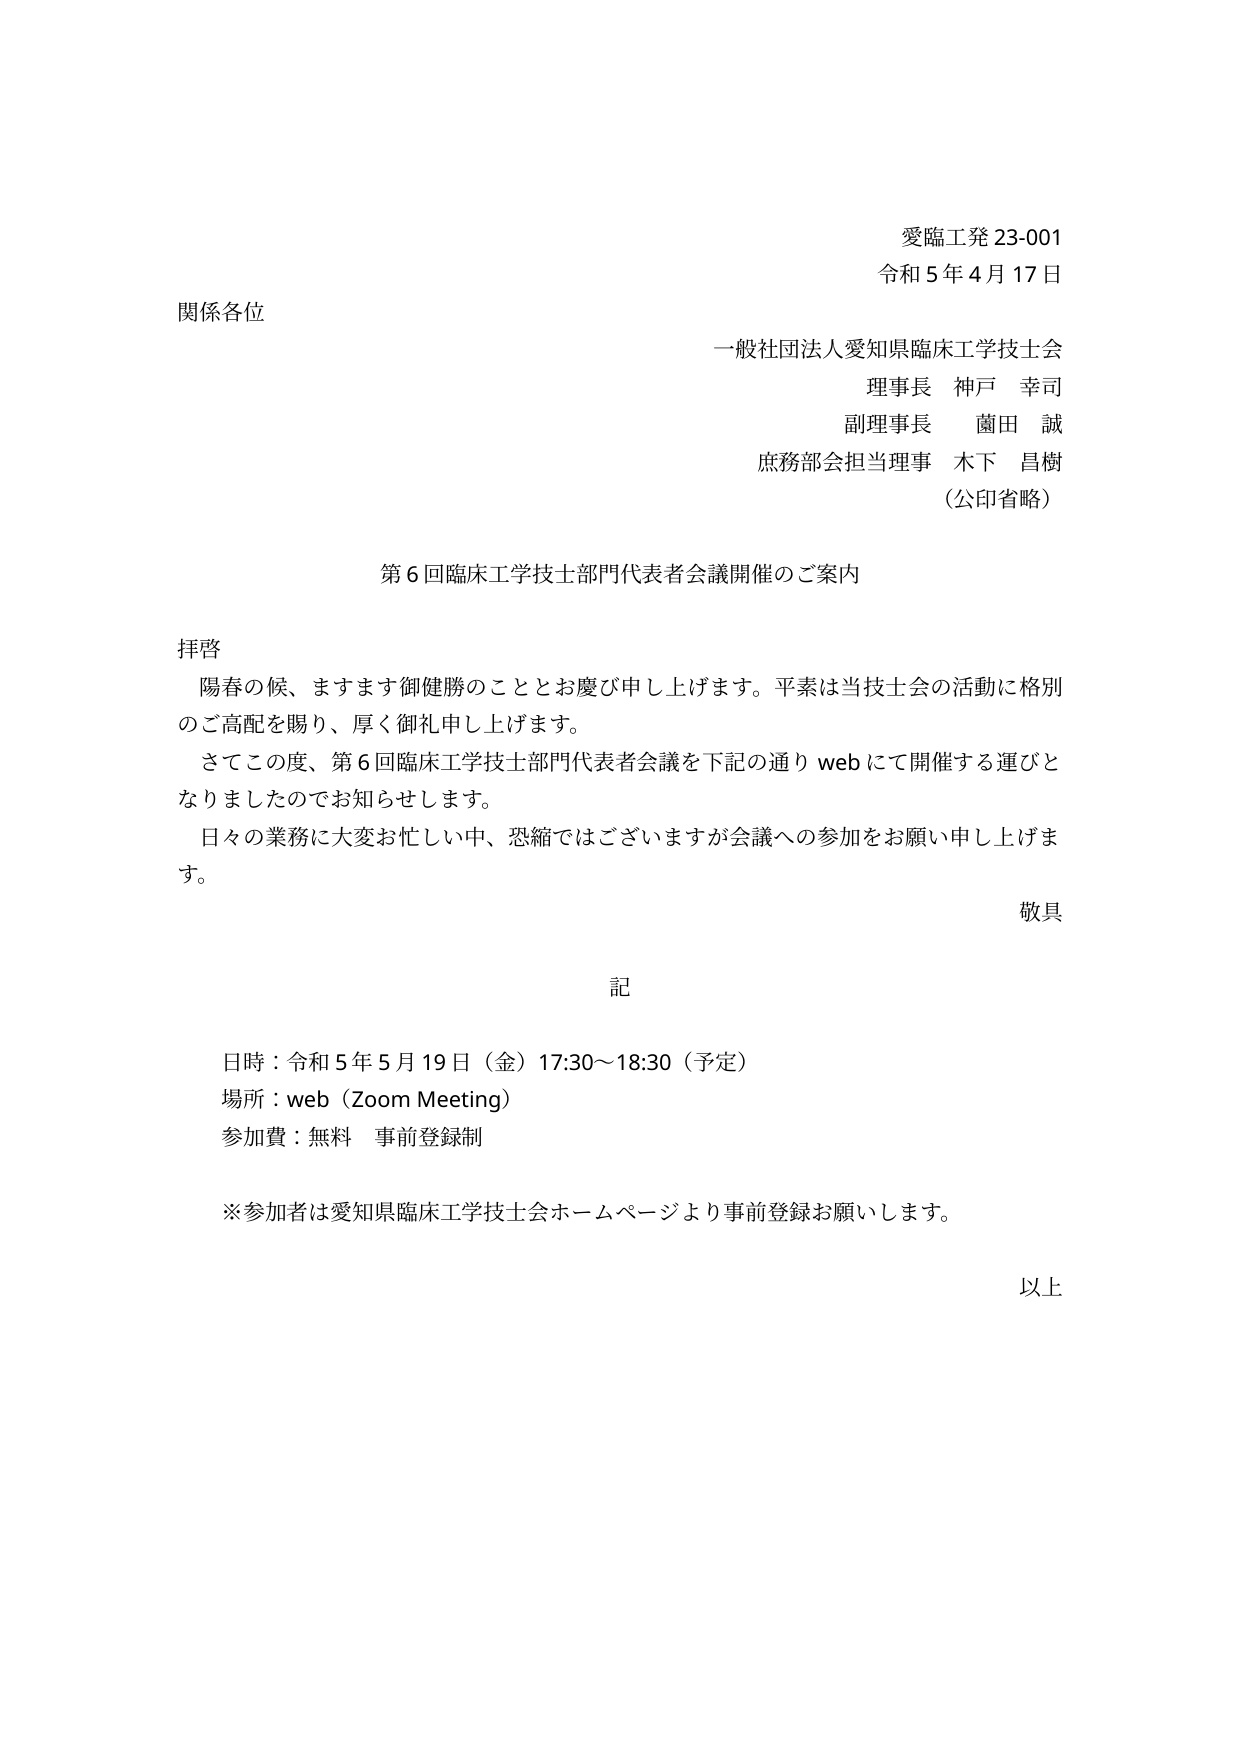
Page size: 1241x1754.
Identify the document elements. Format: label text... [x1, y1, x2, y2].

text 敬具 [177, 892, 1063, 929]
subtitle 記 [177, 967, 1063, 1004]
text 拝啓 [177, 629, 1063, 667]
text 令和5年4月17日 [177, 254, 1063, 292]
text 愛臨工発23-001 [177, 217, 1063, 254]
text 関係各位 [177, 292, 1063, 329]
text 第6回臨床工学技士部門代表者会議開催のご案内 [177, 554, 1063, 592]
text 場所：web（Zoom Meeting） [177, 1079, 1063, 1117]
text 参加費：無料 事前登録制 [177, 1117, 1063, 1154]
text ※参加者は愛知県臨床工学技士会ホームページより事前登録お願いします。 [177, 1192, 1063, 1229]
text 以上 [177, 1267, 1063, 1304]
text 日時：令和5年5月19日（金）17:30～18:30（予定） [177, 1042, 1063, 1079]
text 理事長 神戸 幸司 [177, 367, 1063, 404]
text 陽春の候、ますます御健勝のこととお慶び申し上げます。平素は当技士会の活動に格別のご高配を賜り、厚く御礼申し上げます。 [177, 667, 1063, 742]
text 日々の業務に大変お忙しい中、恐縮ではございますが会議への参加をお願い申し上げます。 [177, 817, 1063, 892]
text 一般社団法人愛知県臨床工学技士会 [177, 329, 1063, 367]
text （公印省略） [177, 479, 1063, 517]
text さてこの度、第6回臨床工学技士部門代表者会議を下記の通りwebにて開催する運びとなりましたのでお知らせします。 [177, 742, 1063, 817]
text 庶務部会担当理事 木下 昌樹 [177, 442, 1063, 479]
text 副理事長 薗田 誠 [177, 404, 1063, 442]
